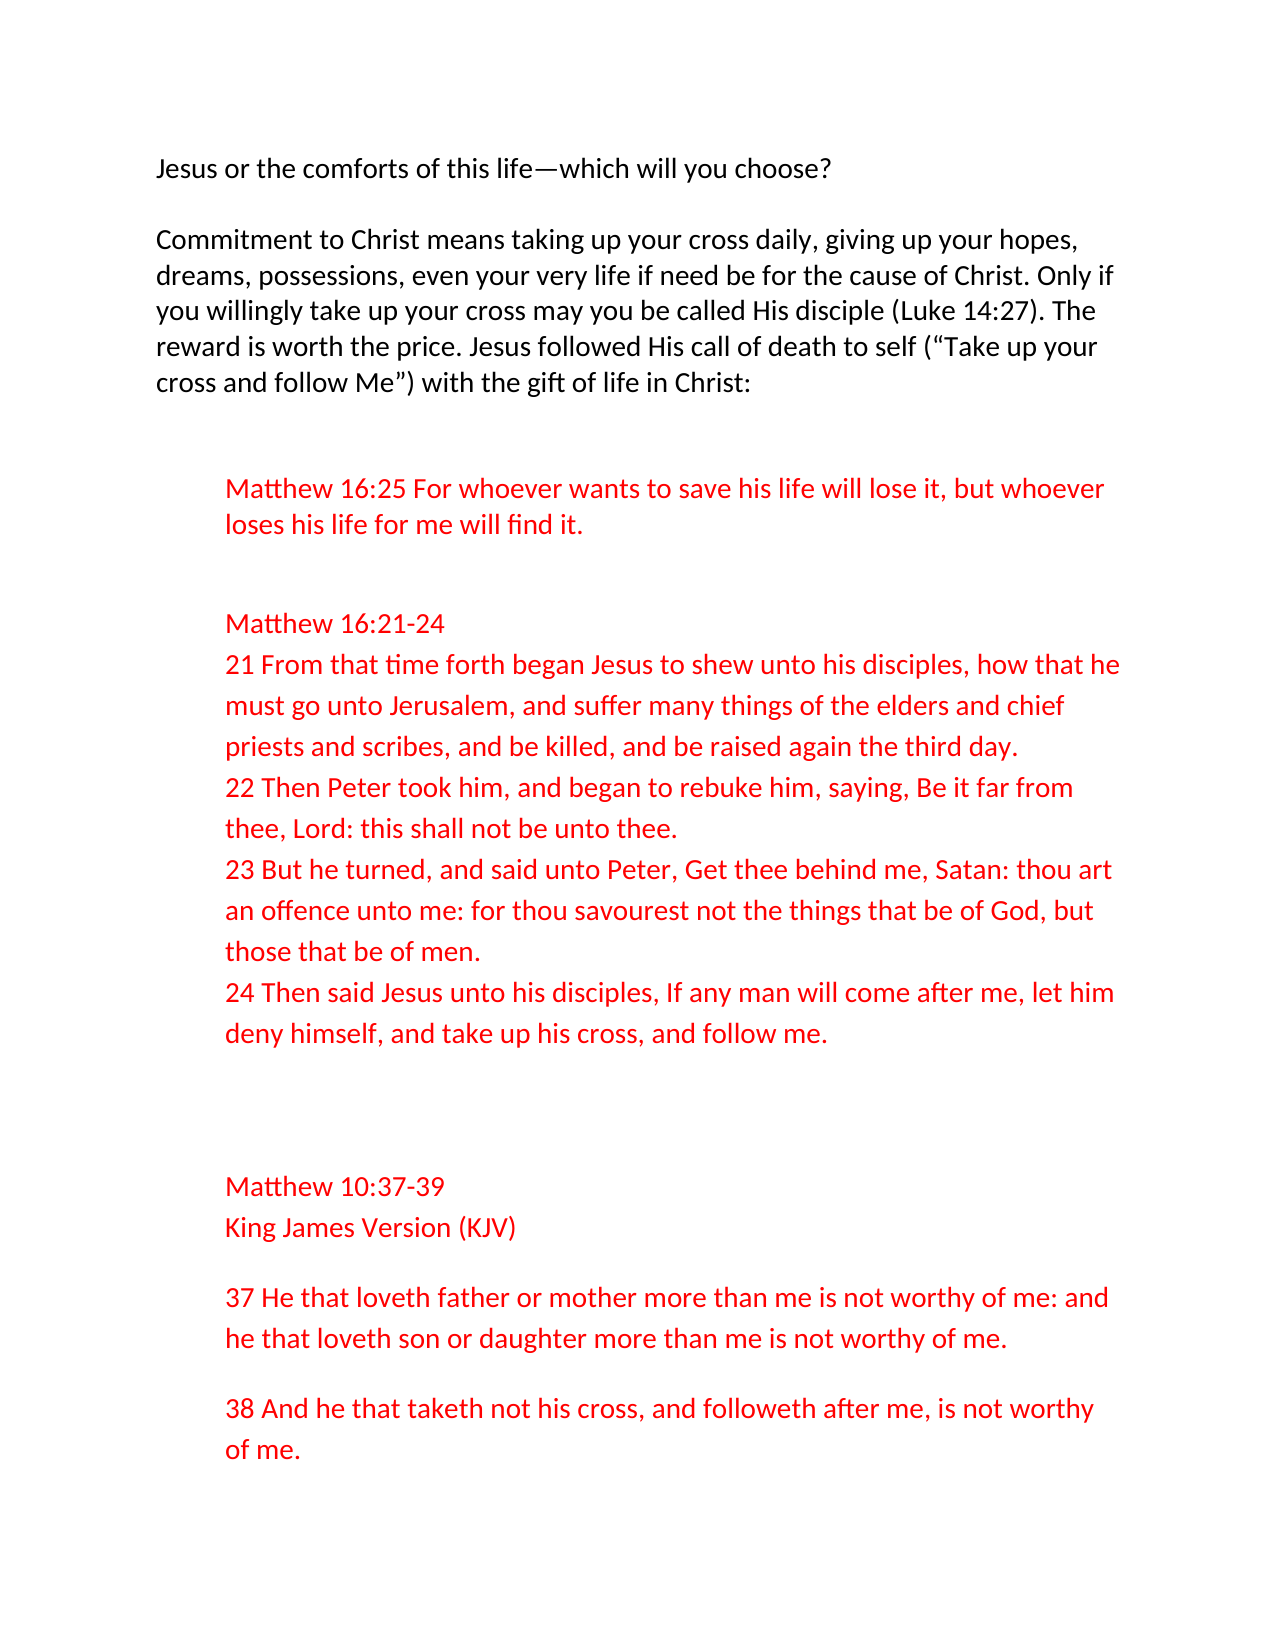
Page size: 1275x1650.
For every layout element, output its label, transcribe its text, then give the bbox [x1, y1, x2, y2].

text Matthew 16:21-24 [225, 606, 1125, 641]
text 22 Then Peter took him, and began to rebuke him, saying, Be it far from thee, Lord: this shall not be unto thee. [225, 769, 1125, 846]
text King James Version (KJV) [225, 1209, 1125, 1244]
text Matthew 16:25 For whoever wants to save his life will lose it, but whoever loses his life for me will find it. [225, 471, 1125, 606]
text Matthew 10:37-39 [225, 1168, 1125, 1204]
text 23 But he turned, and said unto Peter, Get thee behind me, Satan: thou art an offence unto me: for thou savourest not the things that be of God, but those that be of men. [225, 851, 1125, 969]
text 21 From that time forth began Jesus to shew unto his disciples, how that he must go unto Jerusalem, and suffer many things of the elders and chief priests and scribes, and be killed, and be raised again the third day. [225, 646, 1125, 764]
text 37 He that loveth father or mother more than me is not worthy of me: and he that loveth son or daughter more than me is not worthy of me. [225, 1279, 1125, 1356]
text 24 Then said Jesus unto his disciples, If any man will come after me, let him deny himself, and take up his cross, and follow me. [225, 974, 1125, 1051]
text 38 And he that taketh not his cross, and followeth after me, is not worthy of me. [225, 1390, 1125, 1467]
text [156, 150, 1125, 399]
